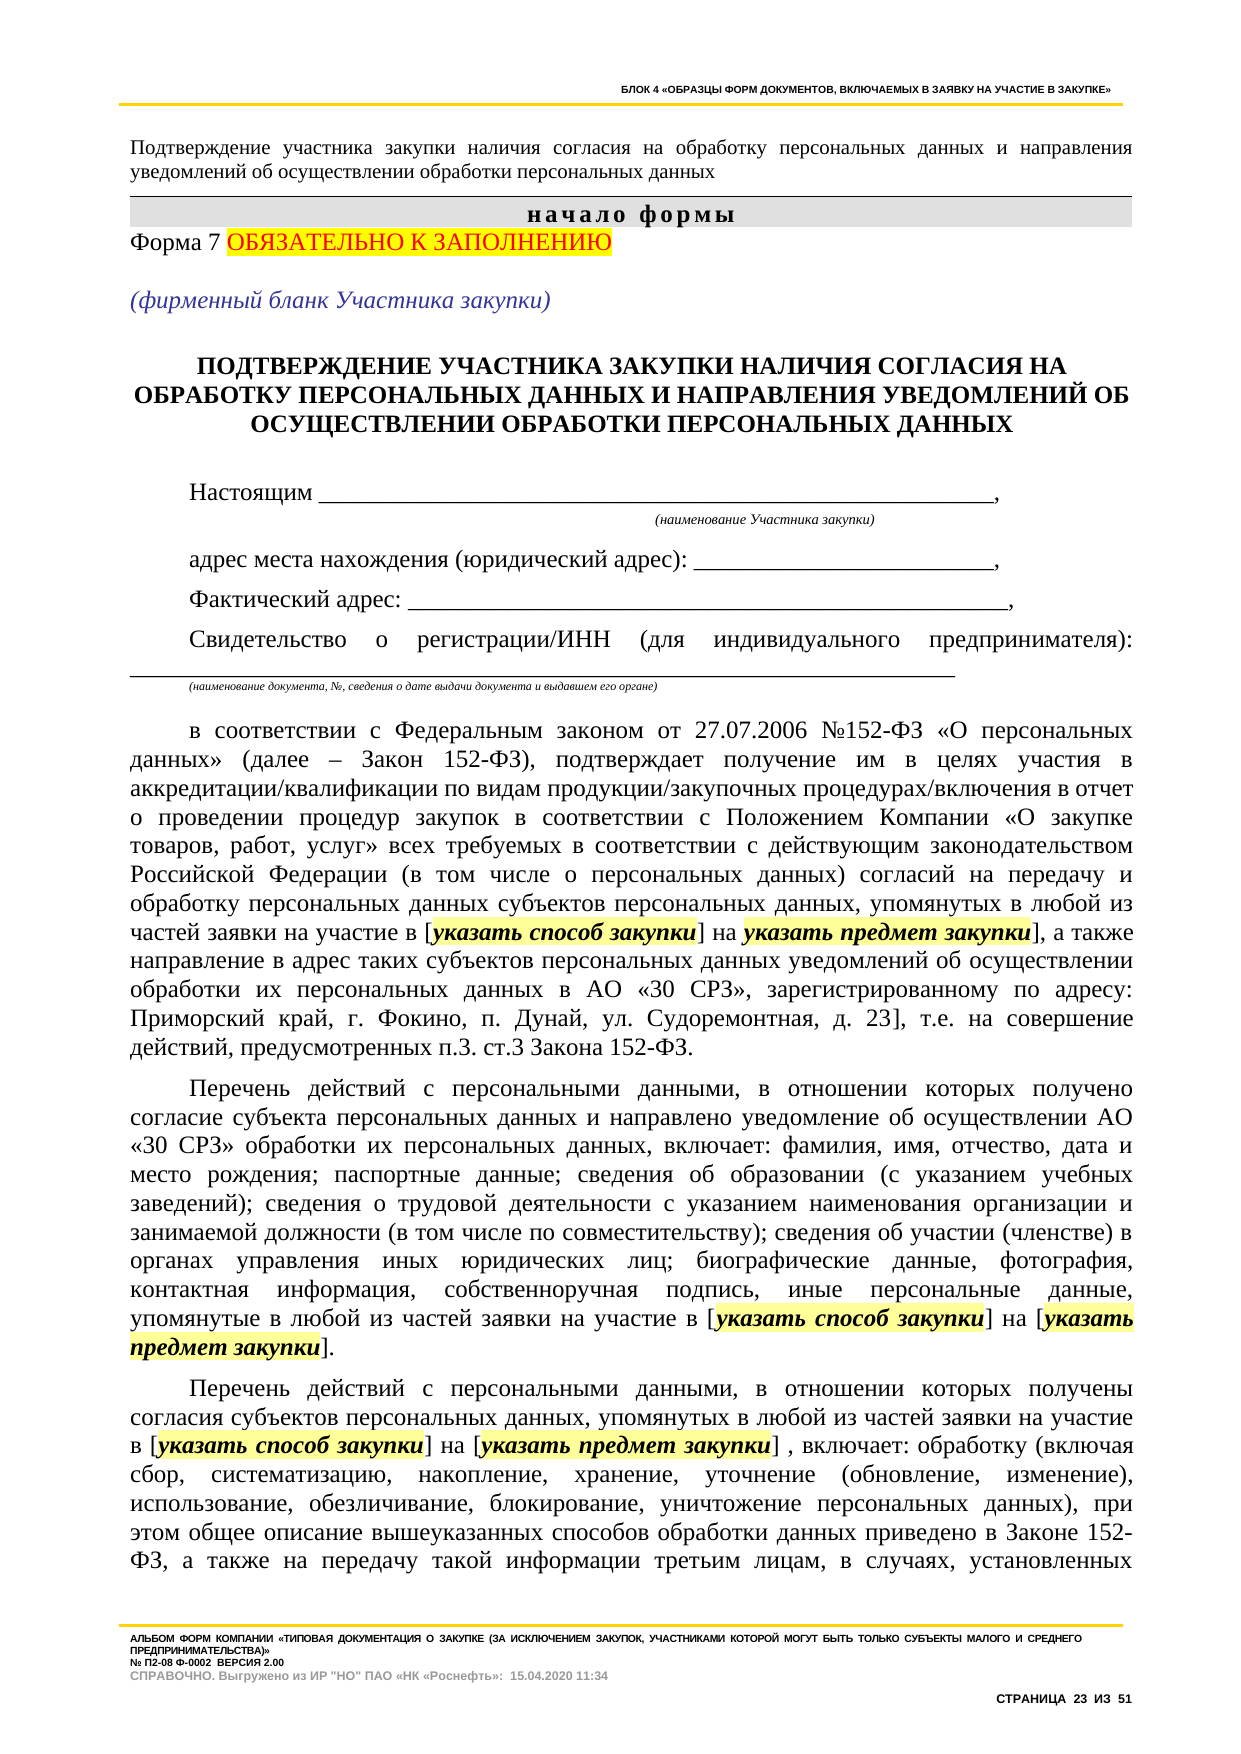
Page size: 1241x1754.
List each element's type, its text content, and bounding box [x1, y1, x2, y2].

text начало формы [130, 197, 1132, 227]
text Настоящим ______________________________________________________, [130, 479, 1134, 506]
text Свидетельство о регистрации/ИНН (для индивидуального предпринимателя): __________________________________________________________________ [130, 625, 1134, 680]
text Форма 7 ОБЯЗАТЕЛЬНО К ЗАПОЛНЕНИЮ [130, 227, 1134, 256]
text Подтверждение участника закупки наличия согласия на обработку персональных данных и направления уведомлений об осуществлении обработки персональных данных [130, 135, 1134, 183]
text Подтверждение УЧАСТНИКА ЗАКУПКИ НАЛИЧИЯ СОГЛАСИЯ НА ОБРАБОТКУ ПЕРСОНАЛЬНЫХ ДАННЫХ И НАПРАВЛЕНИЯ УВЕДОМЛЕНИй ОБ ОСУЩЕСТВЛЕНИИ ОБРАБОТКИ ПЕРСОНАЛЬНЫХ ДАННЫХ [130, 351, 1134, 437]
text (наименование документа, №, сведения о дате выдачи документа и выдавшем его органе) [130, 680, 1134, 703]
text (наименование Участника закупки) [337, 512, 1134, 539]
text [130, 1373, 1134, 1574]
text Фактический адрес: ________________________________________________, [130, 586, 1134, 613]
text в соответствии с Федеральным законом от 27.07.2006 №152-ФЗ «О персональных данных» (далее – Закон 152-ФЗ), подтверждает получение им в целях участия в аккредитации/квалификации по видам продукции/закупочных процедурах/включения в отчет о проведении процедур закупок в соответствии с Положением Компании «О закупке товаров, работ, услуг» всех требуемых в соответствии с действующим законодательством Российской Федерации (в том числе о персональных данных) согласий на передачу и обработку персональных данных субъектов персональных данных, упомянутых в любой из частей заявки на участие в [указать способ закупки] на указать предмет закупки], а также направление в адрес таких субъектов персональных данных уведомлений об осуществлении обработки их персональных данных в АО «30 СРЗ», зарегистрированному по адресу: Приморский край, г. Фокино, п. Дунай, ул. Судоремонтная, д. 23], т.е. на совершение действий, предусмотренных п.3. ст.3 Закона 152-ФЗ. [130, 715, 1134, 1060]
text (фирменный бланк Участника закупки) [130, 285, 1134, 314]
text адрес места нахождения (юридический адрес): ________________________, [130, 546, 1134, 573]
text Перечень действий с персональными данными, в отношении которых получено согласие субъекта персональных данных и направлено уведомление об осуществлении АО «30 СРЗ» обработки их персональных данных, включает: фамилия, имя, отчество, дата и место рождения; паспортные данные; сведения об образовании (с указанием учебных заведений); сведения о трудовой деятельности с указанием наименования организации и занимаемой должности (в том числе по совместительству); сведения об участии (членстве) в органах управления иных юридических лиц; биографические данные, фотография, контактная информация, собственноручная подпись, иные персональные данные, упомянутые в любой из частей заявки на участие в [указать способ закупки] на [указать предмет закупки]. [130, 1073, 1134, 1360]
